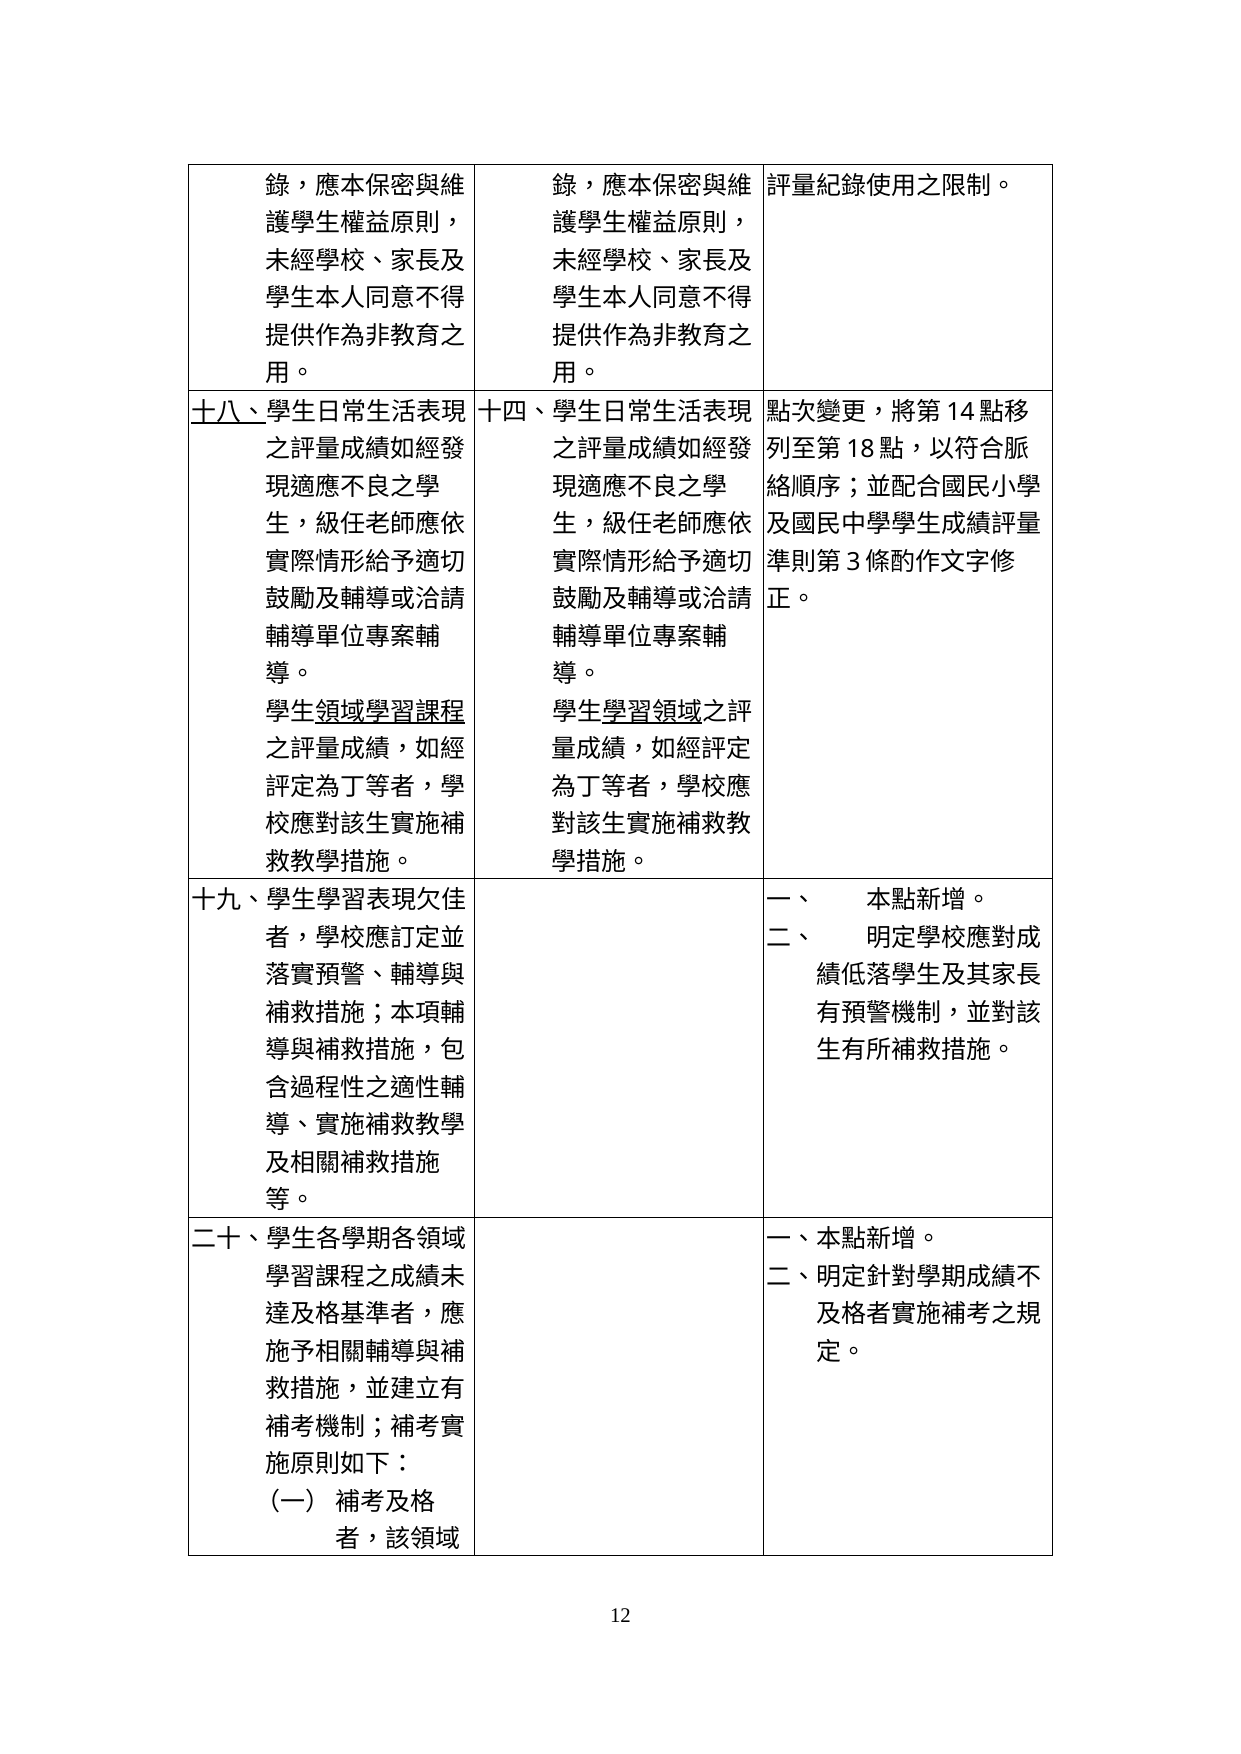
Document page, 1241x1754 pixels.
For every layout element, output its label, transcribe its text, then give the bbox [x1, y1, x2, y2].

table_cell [189, 1218, 474, 1555]
table_cell 十八、學生日常生活表現之評量成績如經發現適應不良之學生，級任老師應依實際情形給予適切鼓勵及輔導或洽請輔導單位專案輔導。 學生領域學習課程之評量成績，如經評定為丁等者，學校應對該生實施補救教學措施。 [189, 391, 474, 878]
table_cell [475, 1218, 763, 1555]
table_cell 十九、學生學習表現欠佳者，學校應訂定並落實預警、輔導與補救措施；本項輔導與補救措施，包含過程性之適性輔導、實施補救教學及相關補救措施等。 [189, 879, 474, 1217]
table_cell 點次變更，將第14點移列至第18點，以符合脈絡順序；並配合國民小學及國民中學學生成績評量準則第3條酌作文字修正。 [764, 391, 1052, 878]
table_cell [189, 165, 474, 390]
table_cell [764, 1218, 1052, 1555]
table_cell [475, 165, 763, 390]
table_cell [475, 879, 763, 1217]
table_cell 本點新增。 明定學校應對成績低落學生及其家長有預警機制，並對該生有所補救措施。 [764, 879, 1052, 1217]
table_cell 十四、學生日常生活表現之評量成績如經發現適應不良之學生，級任老師應依實際情形給予適切鼓勵及輔導或洽請輔導單位專案輔導。 學生學習領域之評量成績，如經評定為丁等者，學校應對該生實施補救教學措施。 [475, 391, 763, 878]
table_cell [764, 165, 1052, 390]
